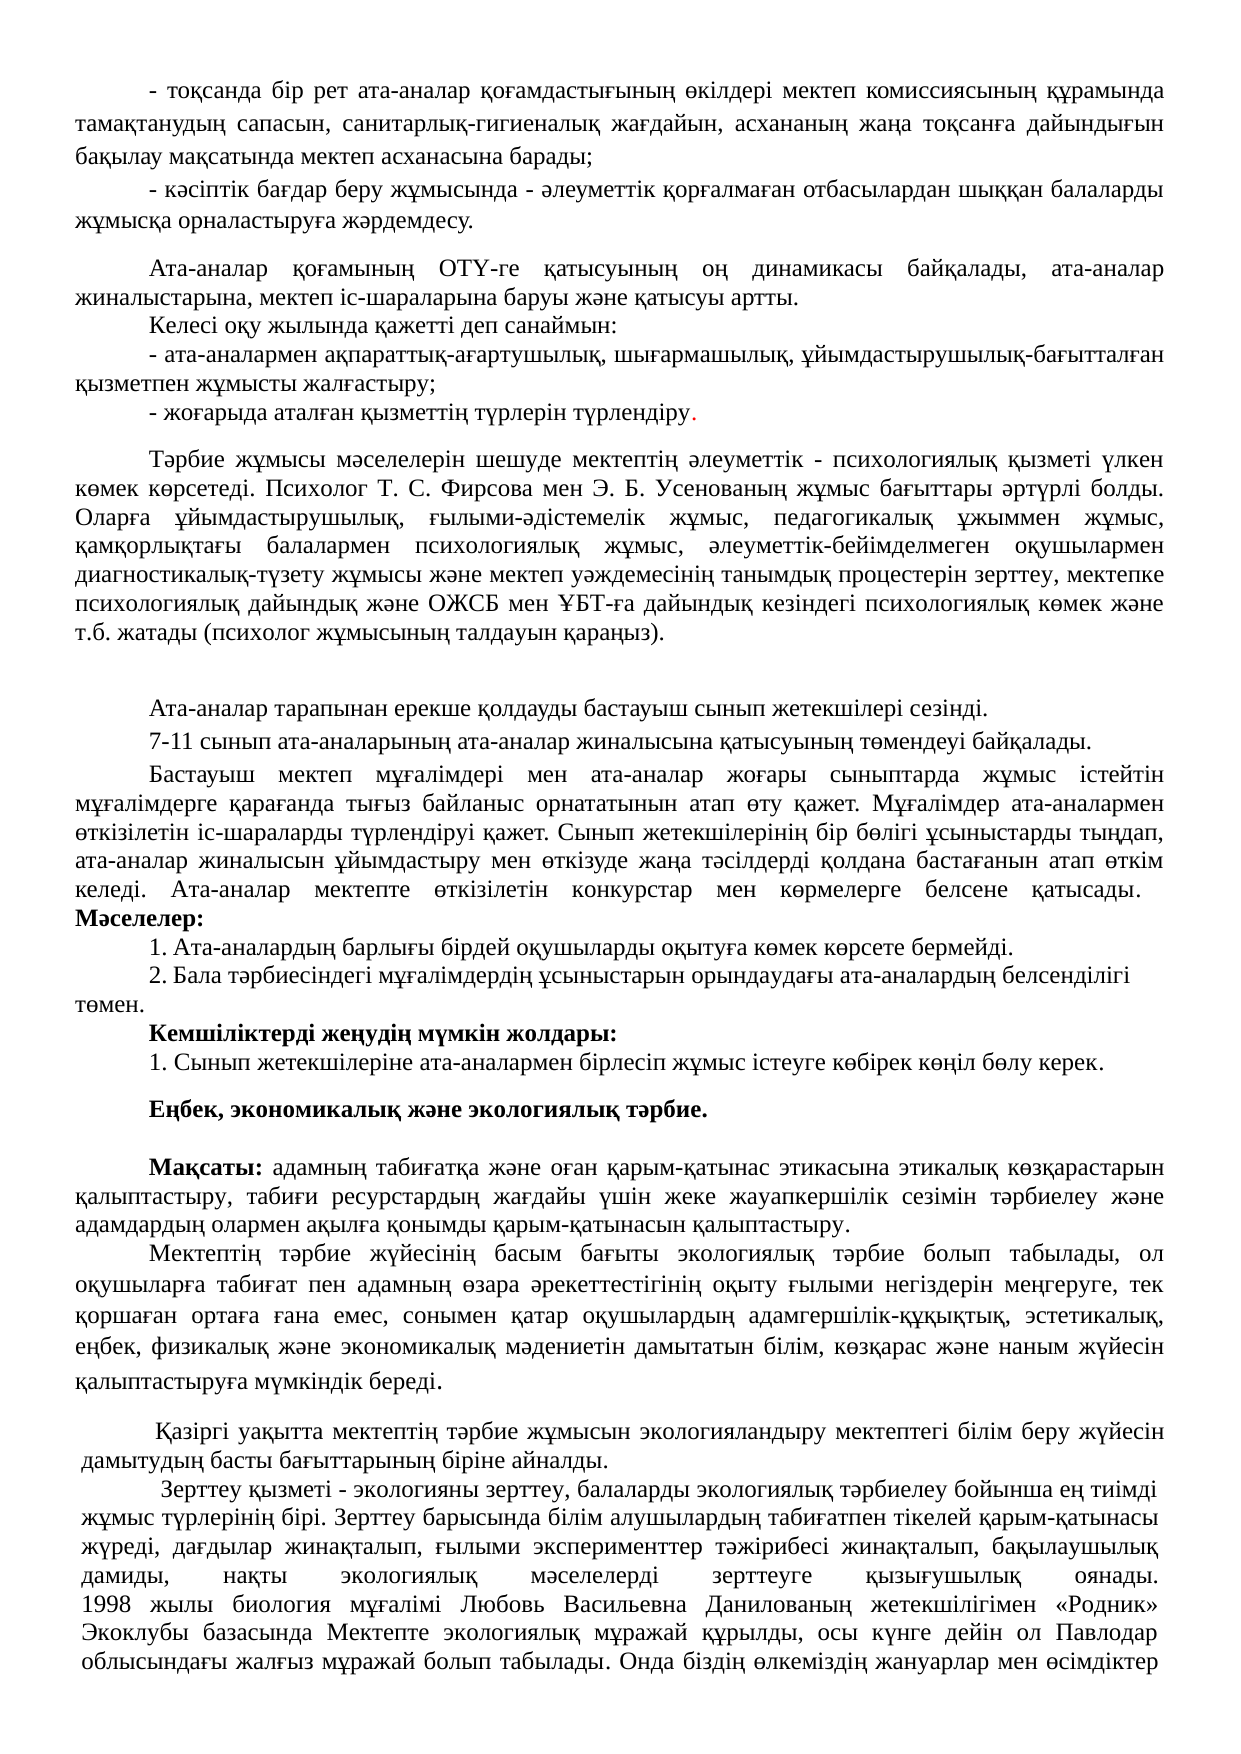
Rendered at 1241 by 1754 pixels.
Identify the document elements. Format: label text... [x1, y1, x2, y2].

text Бастауыш мектеп мұғалімдері мен ата-аналар жоғары сыныптарда жұмыс істейтін мұғалімдерге қарағанда тығыз байланыс орнататынын атап өту қажет. Мұғалімдер ата-аналармен өткізілетін іс-шараларды түрлендіруі қажет. Сынып жетекшілерінің бір бөлігі ұсыныстарды тыңдап, ата-аналар жиналысын ұйымдастыру мен өткізуде жаңа тәсілдерді қолдана бастағанын атап өткім келеді. Ата-аналар мектепте өткізілетін конкурстар мен көрмелерге белсене қатысады. Мәселелер: [75, 759, 1165, 932]
text Ата-аналар қоғамының ОТҮ-ге қатысуының оң динамикасы байқалады, ата-аналар жиналыстарына, мектеп іс-шараларына баруы және қатысуы артты. [75, 253, 1165, 310]
text Тәрбие жұмысы мәселелерін шешуде мектептің әлеуметтік - психологиялық қызметі үлкен көмек көрсетеді. Психолог Т. С. Фирсова мен Э. Б. Усенованың жұмыс бағыттары әртүрлі болды. Оларға ұйымдастырушылық, ғылыми-әдістемелік жұмыс, педагогикалық ұжыммен жұмыс, қамқорлықтағы балалармен психологиялық жұмыс, әлеуметтік-бейімделмеген оқушылармен диагностикалық-түзету жұмысы және мектеп уәждемесінің танымдық процестерін зерттеу, мектепке психологиялық дайындық және ОЖСБ мен ҰБТ-ға дайындық кезіндегі психологиялық көмек және т.б. жатады (психолог жұмысының талдауын қараңыз). [75, 444, 1165, 646]
text Мектептің тәрбие жүйесінің басым бағыты экологиялық тәрбие болып табылады, ол оқушыларға табиғат пен адамның өзара әрекеттестігінің оқыту ғылыми негіздерін меңгеруге, тек қоршаған ортаға ғана емес, сонымен қатар оқушылардың адамгершілік-құқықтық, эстетикалық, еңбек, физикалық және экономикалық мәдениетін дамытатын білім, көзқарас және наным жүйесін қалыптастыруға мүмкіндік береді. [75, 1238, 1165, 1397]
text 1. Сынып жетекшілеріне ата-аналармен бірлесіп жұмыс істеуге көбірек көңіл бөлу керек. [75, 1047, 1165, 1076]
text 7-11 сынып ата-аналарының ата-аналар жиналысына қатысуының төмендеуі байқалады. [75, 726, 1165, 755]
text - кәсіптік бағдар беру жұмысында - әлеуметтік қорғалмаған отбасылардан шыққан балаларды жұмысқа орналастыруға жәрдемдесу. [75, 174, 1165, 234]
text 2. Бала тәрбиесіндегі мұғалімдердің ұсыныстарын орындаудағы ата-аналардың белсенділігі төмен. [75, 961, 1165, 1018]
text - ата-аналармен ақпараттық-ағартушылық, шығармашылық, ұйымдастырушылық-бағытталған қызметпен жұмысты жалғастыру; [75, 339, 1165, 397]
text - жоғарыда аталған қызметтің түрлерін түрлендіру. [75, 397, 1165, 425]
text Еңбек, экономикалық және экологиялық тәрбие. [75, 1094, 1165, 1123]
text Кемшіліктерді жеңудің мүмкін жолдары: [75, 1018, 1165, 1047]
text Ата-аналар тарапынан ерекше қолдауды бастауыш сынып жетекшілері сезінді. [75, 693, 1165, 722]
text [81, 1474, 1159, 1675]
text Мақсаты: адамның табиғатқа және оған қарым-қатынас этикасына этикалық көзқарастарын қалыптастыру, табиғи ресурстардың жағдайы үшін жеке жауапкершілік сезімін тәрбиелеу және адамдардың олармен ақылға қонымды қарым-қатынасын қалыптастыру. [75, 1152, 1165, 1238]
text 1. Ата-аналардың барлығы бірдей оқушыларды оқытуға көмек көрсете бермейді. [75, 932, 1165, 961]
text Қазіргі уақытта мектептің тәрбие жұмысын экологияландыру мектептегі білім беру жүйесін дамытудың басты бағыттарының біріне айналды. [81, 1416, 1165, 1474]
text - тоқсанда бір рет ата-аналар қоғамдастығының өкілдері мектеп комиссиясының құрамында тамақтанудың сапасын, санитарлық-гигиеналық жағдайын, асхананың жаңа тоқсанға дайындығын бақылау мақсатында мектеп асханасына барады; [75, 75, 1165, 170]
text Келесі оқу жылында қажетті деп санаймын: [75, 310, 1165, 339]
